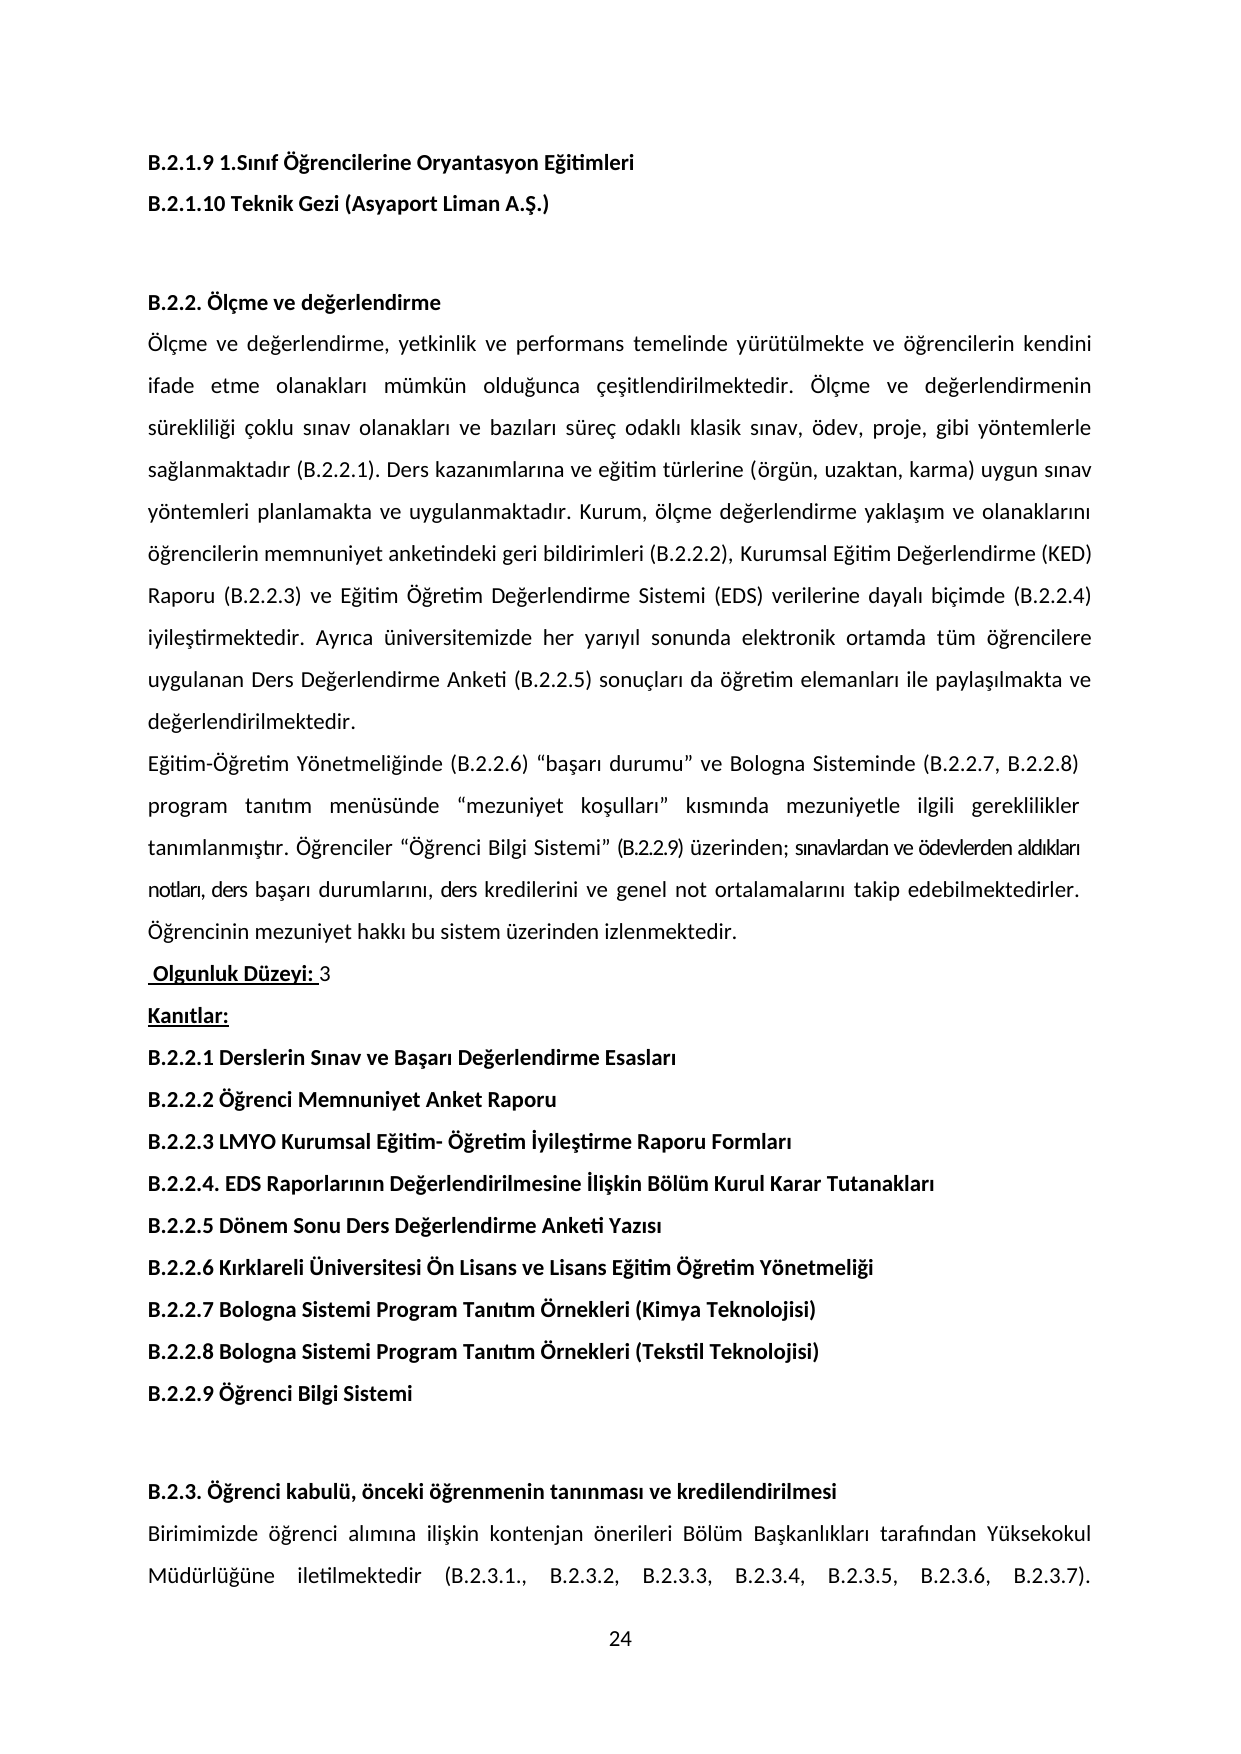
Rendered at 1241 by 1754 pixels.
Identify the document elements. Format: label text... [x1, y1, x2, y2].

text Kanıtlar: [148, 1001, 1093, 1029]
text B.2.2.7 Bologna Sistemi Program Tanıtım Örnekleri (Kimya Teknolojisi) [148, 1295, 1093, 1323]
text B.2.2.8 Bologna Sistemi Program Tanıtım Örnekleri (Tekstil Teknolojisi) [148, 1337, 1093, 1365]
text B.2.2.4. EDS Raporlarının Değerlendirilmesine İlişkin Bölüm Kurul Karar Tutanakları [148, 1169, 1093, 1197]
text B.2.3. Öğrenci kabulü, önceki öğrenmenin tanınması ve kredilendirilmesi [148, 1477, 1093, 1505]
text B.2.2.6 Kırklareli Üniversitesi Ön Lisans ve Lisans Eğitim Öğretim Yönetmeliği [148, 1253, 1093, 1281]
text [148, 1519, 1093, 1589]
text B.2.2. Ölçme ve değerlendirme [148, 288, 1093, 316]
text Eğitim-Öğretim Yönetmeliğinde (B.2.2.6) “başarı durumu” ve Bologna Sisteminde (B.2.2.7, B.2.2.8) program tanıtım menüsünde “mezuniyet koşulları” kısmında mezuniyetle ilgili gereklilikler tanımlanmıştır. Öğrenciler “Öğrenci Bilgi Sistemi” (B.2.2.9) üzerinden; sınavlardan ve ödevlerden aldıkları notları, ders başarı durumlarını, ders kredilerini ve genel not ortalamalarını takip edebilmektedirler. Öğrencinin mezuniyet hakkı bu sistem üzerinden izlenmektedir. [148, 749, 1081, 945]
text Ölçme ve değerlendirme, yetkinlik ve performans temelinde yürütülmekte ve öğrencilerin kendini ifade etme olanakları mümkün olduğunca çeşitlendirilmektedir. Ölçme ve değerlendirmenin sürekliliği çoklu sınav olanakları ve bazıları süreç odaklı klasik sınav, ödev, proje, gibi yöntemlerle sağlanmaktadır (B.2.2.1). Ders kazanımlarına ve eğitim türlerine (örgün, uzaktan, karma) uygun sınav yöntemleri planlamakta ve uygulanmaktadır. Kurum, ölçme değerlendirme yaklaşım ve olanaklarını öğrencilerin memnuniyet anketindeki geri bildirimleri (B.2.2.2), Kurumsal Eğitim Değerlendirme (KED) Raporu (B.2.2.3) ve Eğitim Öğretim Değerlendirme Sistemi (EDS) verilerine dayalı biçimde (B.2.2.4) iyileştirmektedir. Ayrıca üniversitemizde her yarıyıl sonunda elektronik ortamda tüm öğrencilere uygulanan Ders Değerlendirme Anketi (B.2.2.5) sonuçları da öğretim elemanları ile paylaşılmakta ve değerlendirilmektedir. [148, 329, 1093, 735]
text B.2.2.5 Dönem Sonu Ders Değerlendirme Anketi Yazısı [148, 1211, 1093, 1239]
text B.2.2.1 Derslerin Sınav ve Başarı Değerlendirme Esasları [148, 1043, 1093, 1071]
text Olgunluk Düzeyi: 3 [148, 959, 1093, 987]
text B.2.1.10 Teknik Gezi (Asyaport Liman A.Ş.) [148, 189, 1093, 218]
text B.2.2.2 Öğrenci Memnuniyet Anket Raporu [148, 1085, 1093, 1113]
text B.2.1.9 1.Sınıf Öğrencilerine Oryantasyon Eğitimleri [148, 148, 1093, 176]
text B.2.2.3 LMYO Kurumsal Eğitim- Öğretim İyileştirme Raporu Formları [148, 1127, 1093, 1155]
text B.2.2.9 Öğrenci Bilgi Sistemi [148, 1379, 1093, 1407]
